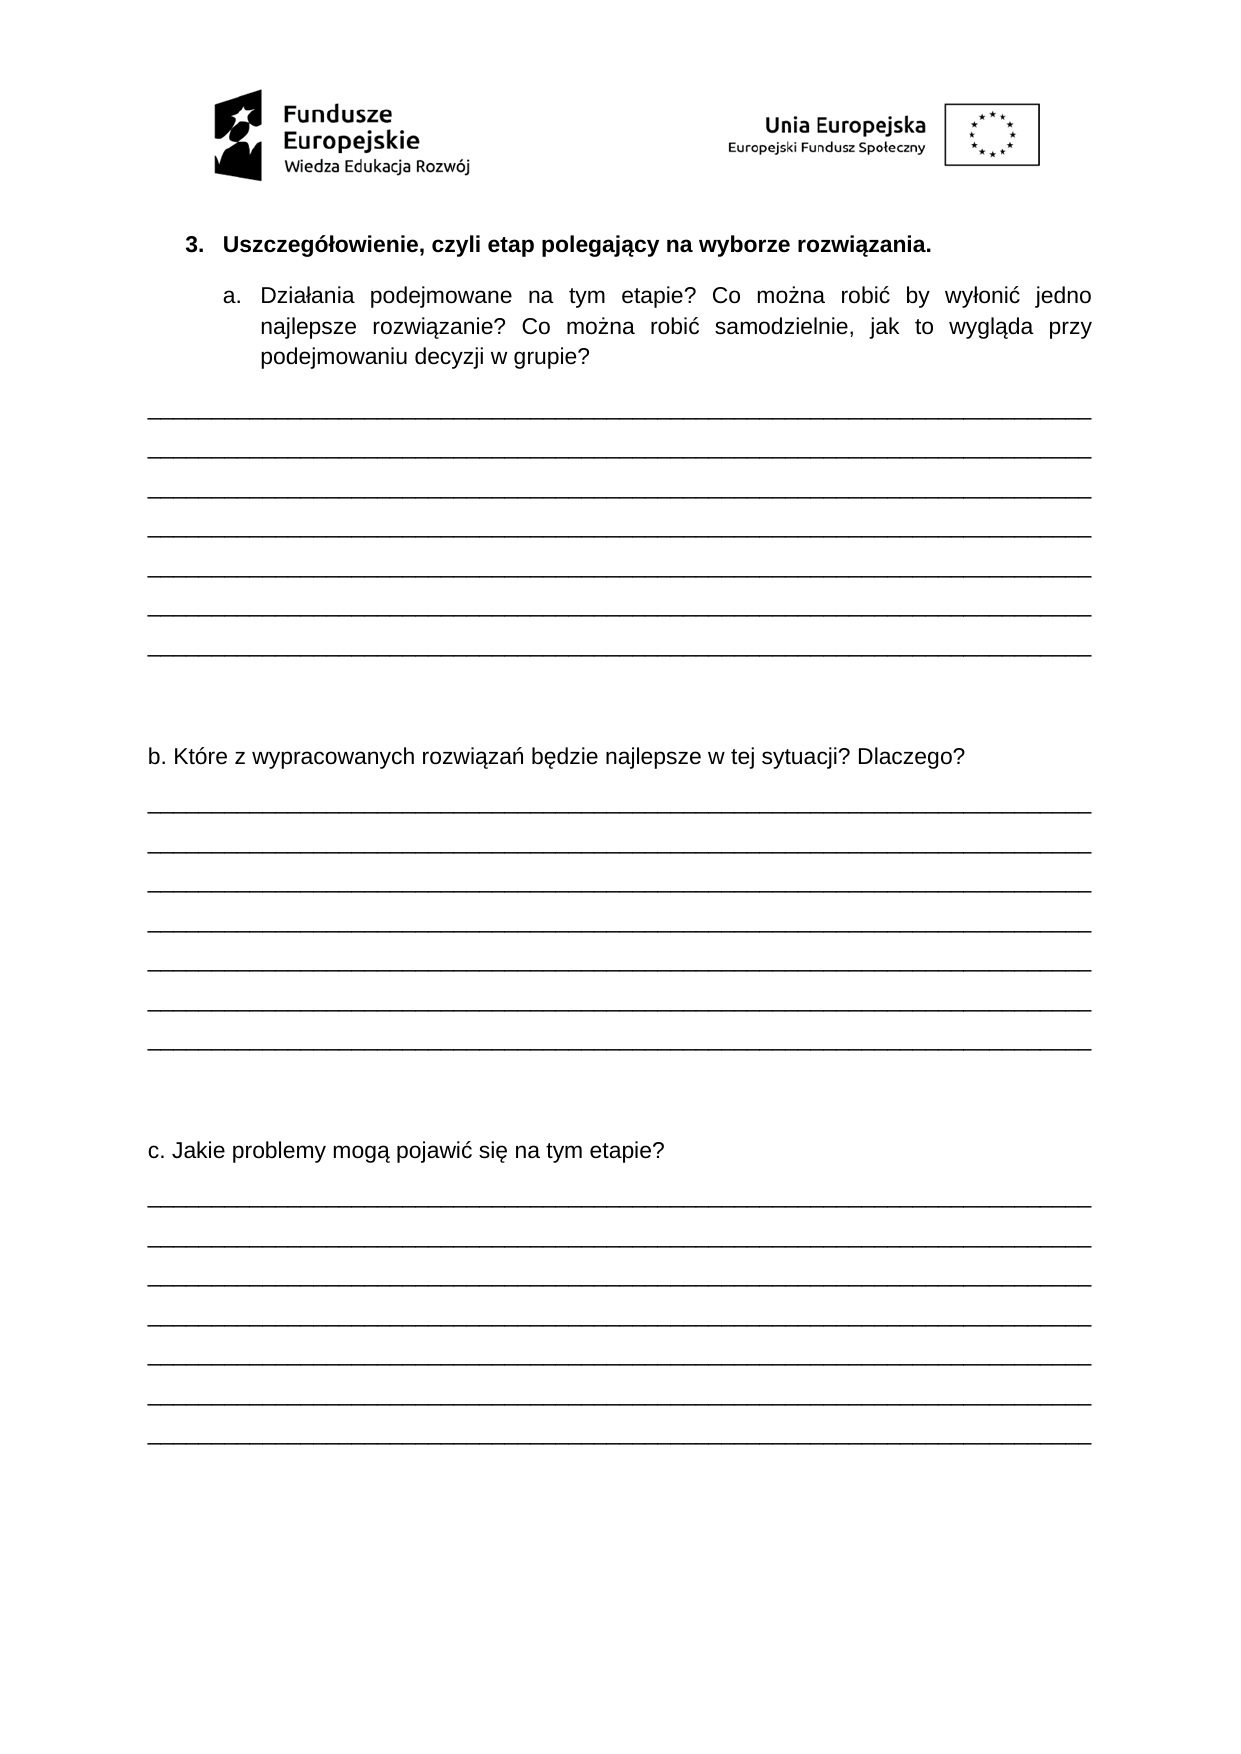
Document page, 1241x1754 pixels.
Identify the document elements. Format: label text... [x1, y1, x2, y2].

picture [147, 73, 1093, 187]
text c. Jakie problemy mogą pojawić się na tym etapie? [148, 1137, 1093, 1164]
text b. Które z wypracowanych rozwiązań będzie najlepsze w tej sytuacji? Dlaczego? [148, 743, 1093, 769]
list Działania podejmowane na tym etapie? Co można robić by wyłonić jedno najlepsze rozwiązanie? Co można robić samodzielnie, jak to wygląda przy podejmowaniu decyzji w grupie? [223, 282, 1093, 369]
list Uszczegółowienie, czyli etap polegający na wyborze rozwiązania. [185, 231, 1093, 258]
